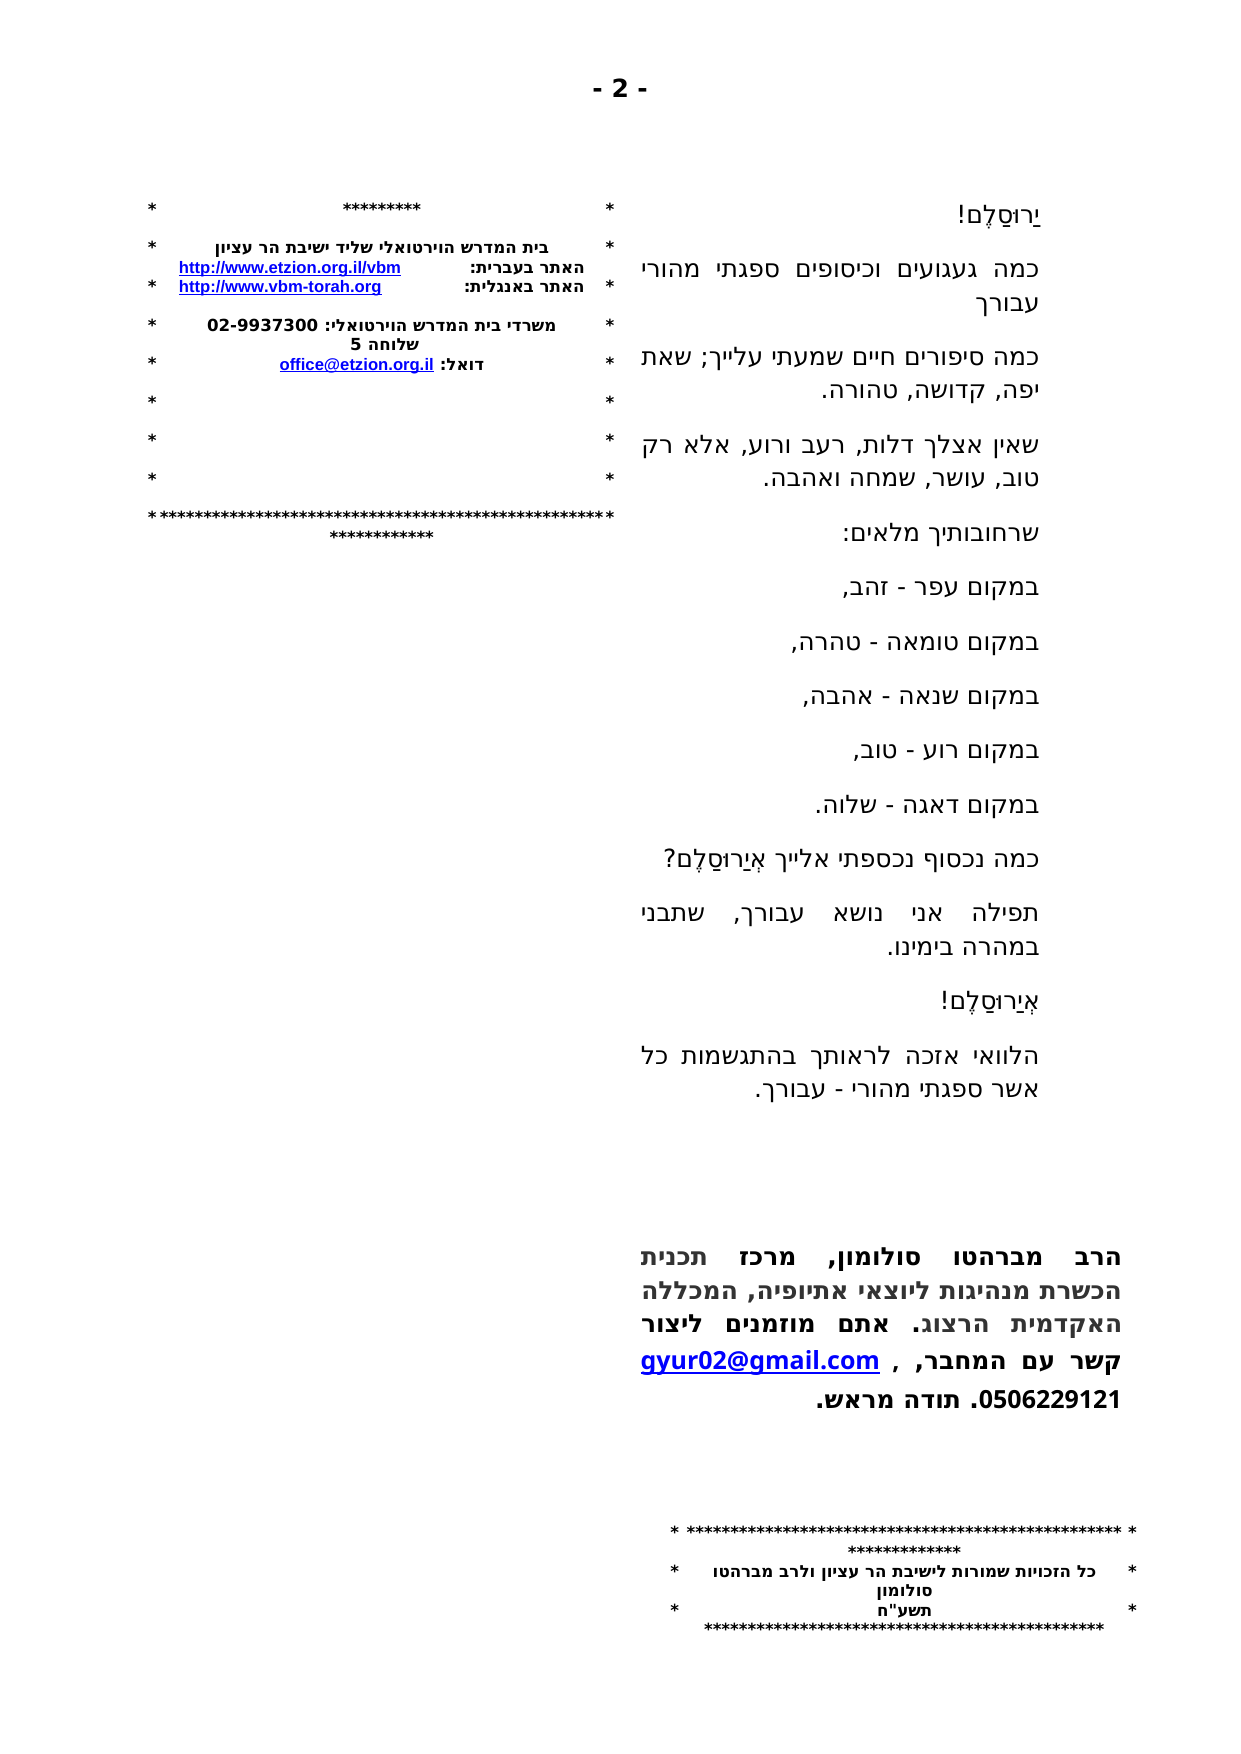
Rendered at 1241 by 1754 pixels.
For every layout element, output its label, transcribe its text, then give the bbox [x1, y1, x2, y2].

text כמה נכסוף נכספתי אלייך אְיַרוּסַלֶם? [641, 844, 1039, 873]
text תפילה אני נושא עבורך, שתבני במהרה בימינו. [641, 899, 1039, 961]
text כמה סיפורים חיים שמעתי עלייך; שאת יפה, קדושה, טהורה. [641, 342, 1039, 405]
text שאין אצלך דלות, רעב ורוע, אלא רק טוב, עושר, שמחה ואהבה. [641, 430, 1039, 493]
table_cell * [596, 508, 620, 547]
text שרחובותיך מלאים: [641, 518, 1039, 547]
text אְיַרוּסַלֶם! [641, 987, 1039, 1016]
table_header * [1119, 1523, 1148, 1562]
table_cell * * * * * * * * * * [138, 200, 168, 508]
text כמה געגועים וכיסופים ספגתי מהורי עבורך [641, 254, 1039, 317]
table_header *************************************************************** [690, 1523, 1118, 1562]
table_cell * * * * * * * * * * [1119, 1562, 1148, 1639]
text במקום רוע - טוב, [641, 736, 1039, 765]
text הרב מברהטו סולומון, מרכז תכנית הכשרת מנהיגות ליוצאי אתיופיה, המכללה האקדמית הרצוג. אתם מוזמנים ליצור קשר עם המחבר, gyur02@gmail.com , 0506229121. תודה מראש. [641, 1242, 1122, 1276]
table_cell * * * * * * * * * * [596, 200, 620, 508]
text במקום שנאה - אהבה, [641, 681, 1039, 710]
text במקום טומאה - טהרה, [641, 627, 1039, 656]
text במקום דאגה - שלוה. [641, 790, 1039, 819]
text במקום עפר - זהב, [641, 572, 1039, 602]
table_cell * * * * * * * * * * [661, 1562, 690, 1639]
table_cell כל הזכויות שמורות לישיבת הר עציון ולרב מברהטו סולומון תשע"ח ******************************************************* בית המדרש הוירטואלי שליד ישיבת הר עציון האתר בעברית: http://www.etzion.org.il/vbm האתר באנגלית: http://www.vbm-torah.org משרדי בית המדרש הוירטואלי: 02-9937300 שלוחה 5 דואל: office@etzion.org.il [168, 200, 596, 508]
table_cell *************************************************************** [168, 508, 596, 547]
table_cell * [138, 508, 168, 547]
table_header * [661, 1523, 690, 1562]
text הלוואי אזכה לראותך בהתגשמות כל אשר ספגתי מהורי - עבורך. [641, 1041, 1039, 1104]
text הרב מברהטו סולומון, מרכז תכנית הכשרת מנהיגות ליוצאי אתיופיה, המכללה האקדמית הרצוג. אתם מוזמנים ליצור קשר עם המחבר, gyur02@gmail.com , 0506229121. תודה מראש. [641, 1305, 1122, 1416]
text יַרוּסַלֶם! [641, 200, 1039, 229]
table_cell כל הזכויות שמורות לישיבת הר עציון ולרב מברהטו סולומון תשע"ח ******************************************************* בית המדרש הוירטואלי שליד ישיבת הר עציון האתר בעברית: http://www.etzion.org.il/vbm האתר באנגלית: http://www.vbm-torah.org משרדי בית המדרש הוירטואלי: 02-9937300 שלוחה 5 דואל: office@etzion.org.il [690, 1562, 1118, 1639]
